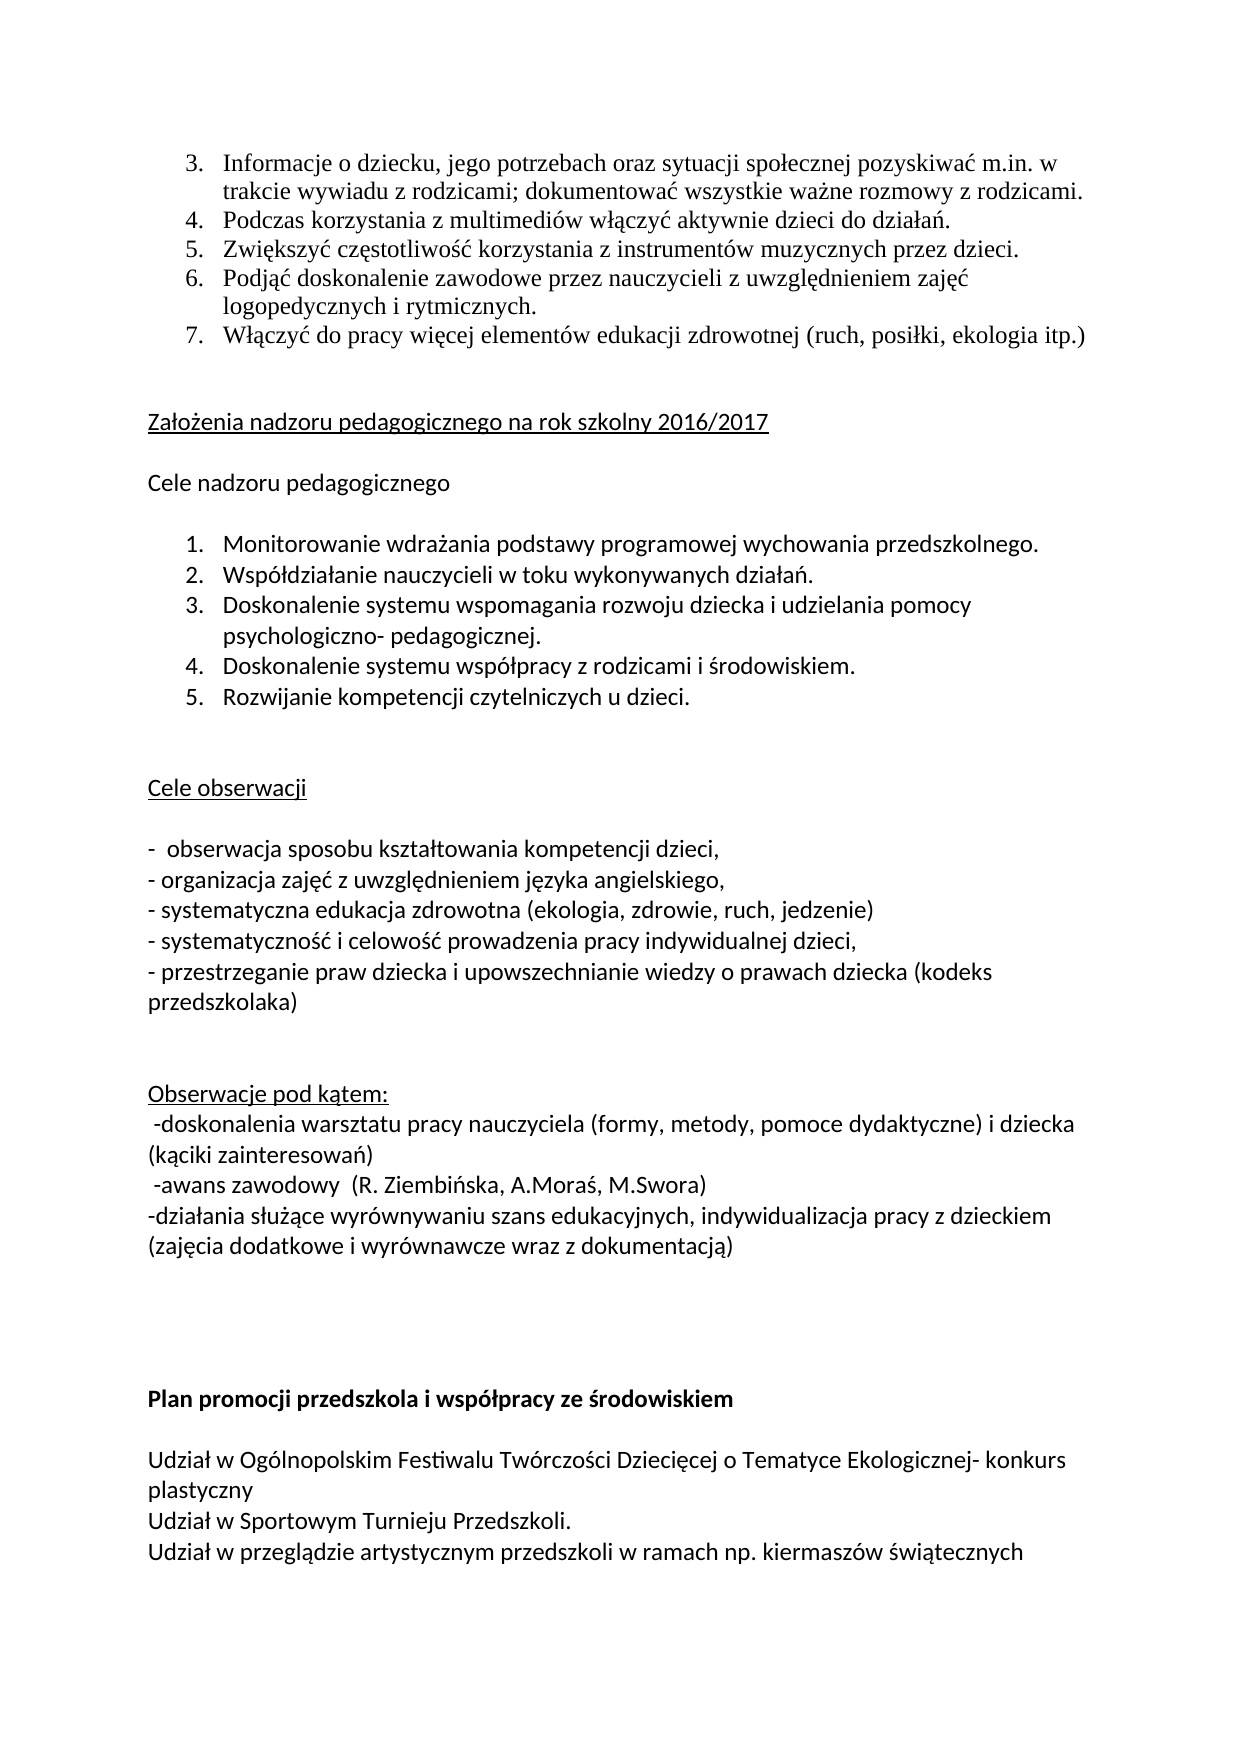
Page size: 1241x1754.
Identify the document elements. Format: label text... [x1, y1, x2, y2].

text - systematyczność i celowość prowadzenia pracy indywidualnej dzieci, [148, 925, 1093, 956]
text Cele obserwacji [148, 773, 1093, 803]
text - systematyczna edukacja zdrowotna (ekologia, zdrowie, ruch, jedzenie) [148, 895, 1093, 925]
list Informacje o dziecku, jego potrzebach oraz sytuacji społecznej pozyskiwać m.in. w trakcie wywiadu z rodzicami; dokumentować wszystkie ważne rozmowy z rodzicami. [185, 148, 1093, 205]
list Doskonalenie systemu wspomagania rozwoju dziecka i udzielania pomocy psychologiczno- pedagogicznej. [185, 589, 1093, 651]
text -awans zawodowy (R. Ziembińska, A.Moraś, M.Swora) [148, 1169, 1093, 1200]
text Udział w Ogólnopolskim Festiwalu Twórczości Dziecięcej o Tematyce Ekologicznej- konkurs plastyczny [148, 1444, 1093, 1505]
text Udział w przeglądzie artystycznym przedszkoli w ramach np. kiermaszów świątecznych [148, 1536, 1093, 1566]
list Rozwijanie kompetencji czytelniczych u dzieci. [185, 681, 1093, 712]
list Zwiększyć częstotliwość korzystania z instrumentów muzycznych przez dzieci. [185, 234, 1093, 263]
text Założenia nadzoru pedagogicznego na rok szkolny 2016/2017 [148, 406, 1093, 437]
text Udział w Sportowym Turnieju Przedszkoli. [148, 1505, 1093, 1536]
text - obserwacja sposobu kształtowania kompetencji dzieci, [148, 834, 1093, 864]
text - organizacja zajęć z uwzględnieniem języka angielskiego, [148, 864, 1093, 895]
list Doskonalenie systemu współpracy z rodzicami i środowiskiem. [185, 651, 1093, 681]
list Współdziałanie nauczycieli w toku wykonywanych działań. [185, 559, 1093, 589]
text Obserwacje pod kątem: [148, 1078, 1093, 1108]
text - przestrzeganie praw dziecka i upowszechnianie wiedzy o prawach dziecka (kodeks przedszkolaka) [148, 956, 1093, 1017]
list Podjąć doskonalenie zawodowe przez nauczycieli z uwzględnieniem zajęć logopedycznych i rytmicznych. [185, 263, 1093, 320]
list Podczas korzystania z multimediów włączyć aktywnie dzieci do działań. [185, 205, 1093, 234]
text Plan promocji przedszkola i współpracy ze środowiskiem [148, 1383, 1093, 1413]
list Włączyć do pracy więcej elementów edukacji zdrowotnej (ruch, posiłki, ekologia itp.) [185, 320, 1093, 349]
list Monitorowanie wdrażania podstawy programowej wychowania przedszkolnego. [185, 528, 1093, 559]
text -doskonalenia warsztatu pracy nauczyciela (formy, metody, pomoce dydaktyczne) i dziecka (kąciki zainteresowań) [148, 1108, 1093, 1169]
text Cele nadzoru pedagogicznego [148, 467, 1093, 498]
text -działania służące wyrównywaniu szans edukacyjnych, indywidualizacja pracy z dzieckiem (zajęcia dodatkowe i wyrównawcze wraz z dokumentacją) [148, 1200, 1093, 1261]
